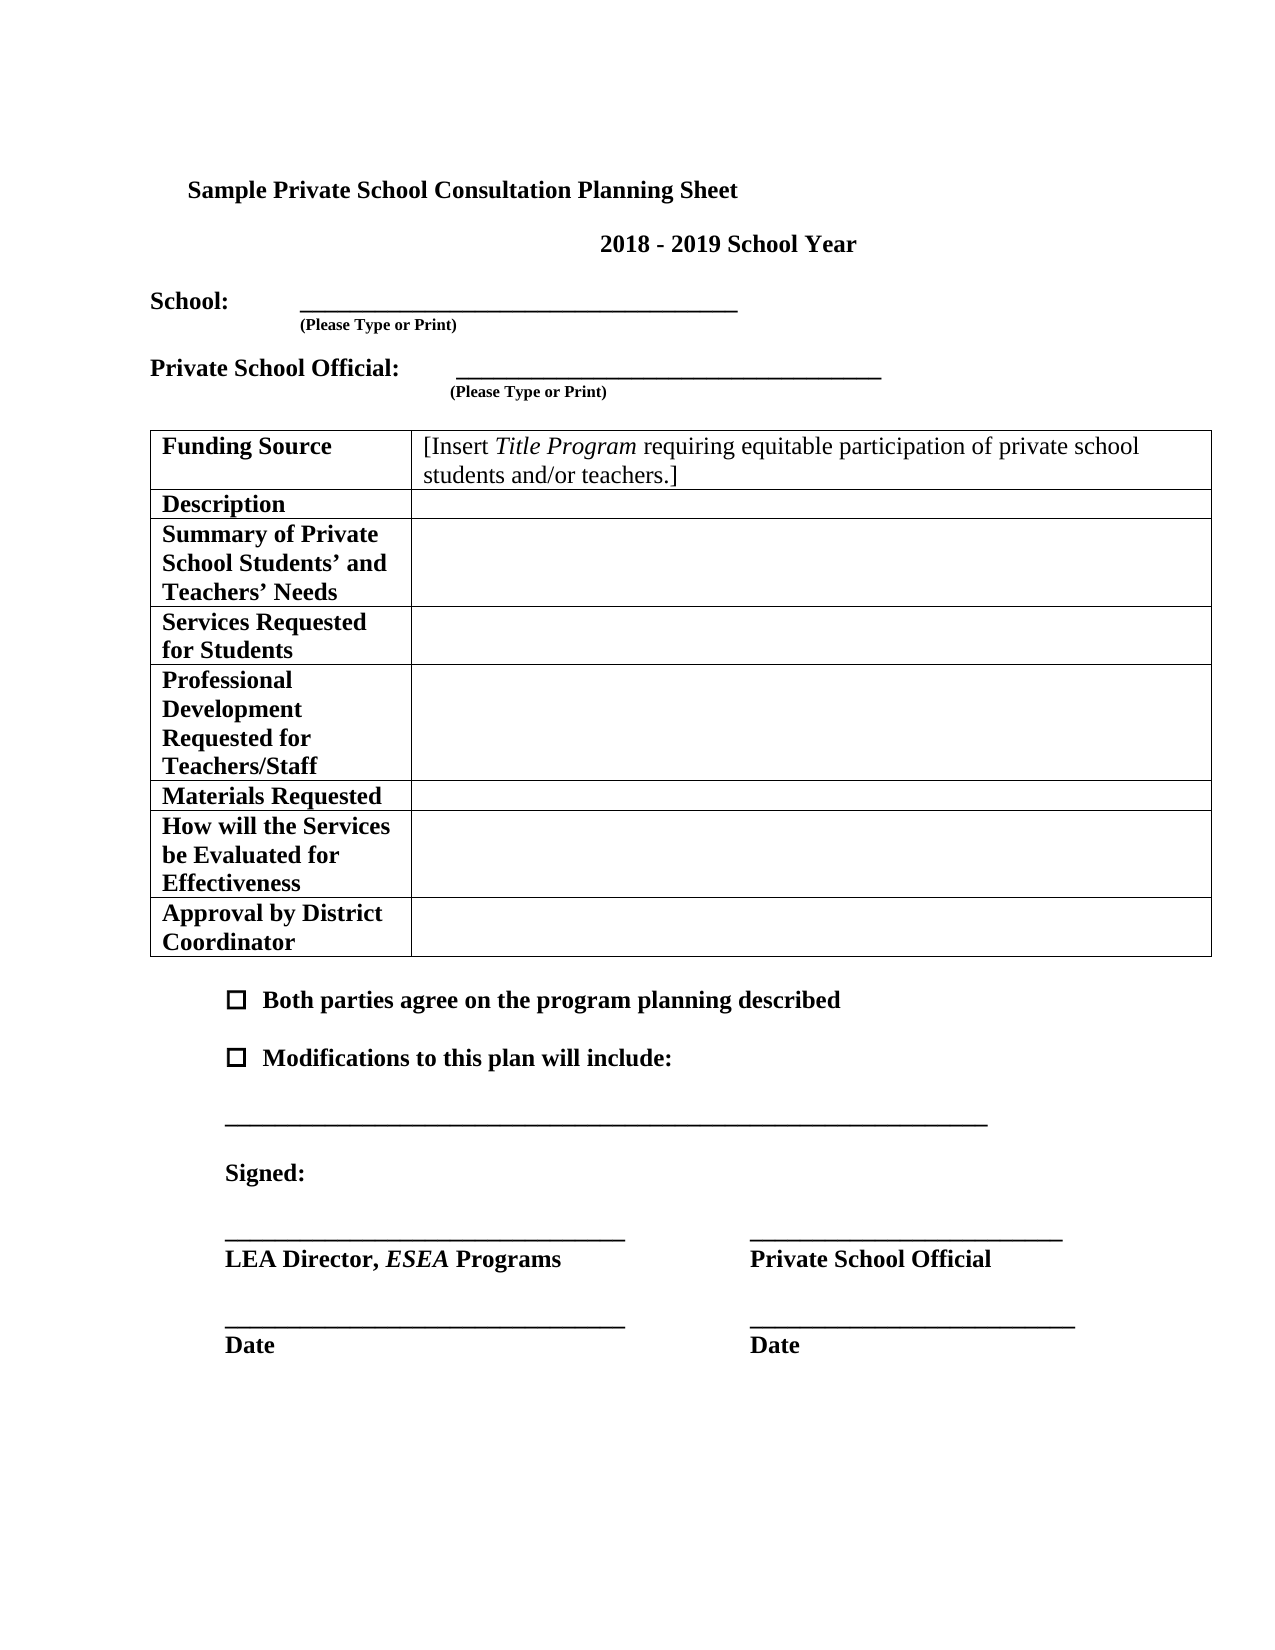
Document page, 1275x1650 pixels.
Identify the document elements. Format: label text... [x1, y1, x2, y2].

table_cell Description [151, 490, 411, 518]
text ________________________________ __________________________ [150, 1302, 1125, 1331]
text Signed: [150, 1158, 1125, 1187]
table_cell [412, 607, 1211, 664]
text Private School Official: __________________________________ [150, 353, 1125, 382]
text (Please Type or Print) [150, 382, 1125, 401]
list Both parties agree on the program planning described [225, 986, 1125, 1014]
text 2018 - 2019 School Year [375, 229, 1125, 257]
text _____________________________________________________________ [150, 1101, 1125, 1129]
text Date Date [150, 1331, 1125, 1359]
text School: ___________________________________ [150, 286, 1125, 315]
table_cell [412, 898, 1211, 956]
text LEA Director, ESEA Programs Private School Official [150, 1244, 1125, 1273]
table_cell How will the Services be Evaluated for Effectiveness [151, 811, 411, 897]
table_cell [412, 811, 1211, 897]
table_cell Approval by District Coordinator [151, 898, 411, 956]
table_cell [412, 665, 1211, 780]
table_cell [412, 490, 1211, 518]
table_cell Services Requested for Students [151, 607, 411, 664]
table_cell Professional Development Requested for Teachers/Staff [151, 665, 411, 780]
table_header [Insert Title Program requiring equitable participation of private school students and/or teachers.] [412, 431, 1211, 488]
subtitle Sample Private School Consultation Planning Sheet [187, 175, 1125, 204]
table_cell Summary of Private School Students’ and Teachers’ Needs [151, 519, 411, 606]
table_cell [412, 781, 1211, 810]
table_cell Materials Requested [151, 781, 411, 810]
table_header Funding Source [151, 431, 411, 488]
list Modifications to this plan will include: [225, 1043, 1125, 1072]
table_cell [412, 519, 1211, 606]
text ________________________________ _________________________ [150, 1216, 1125, 1244]
text (Please Type or Print) [150, 315, 1125, 334]
